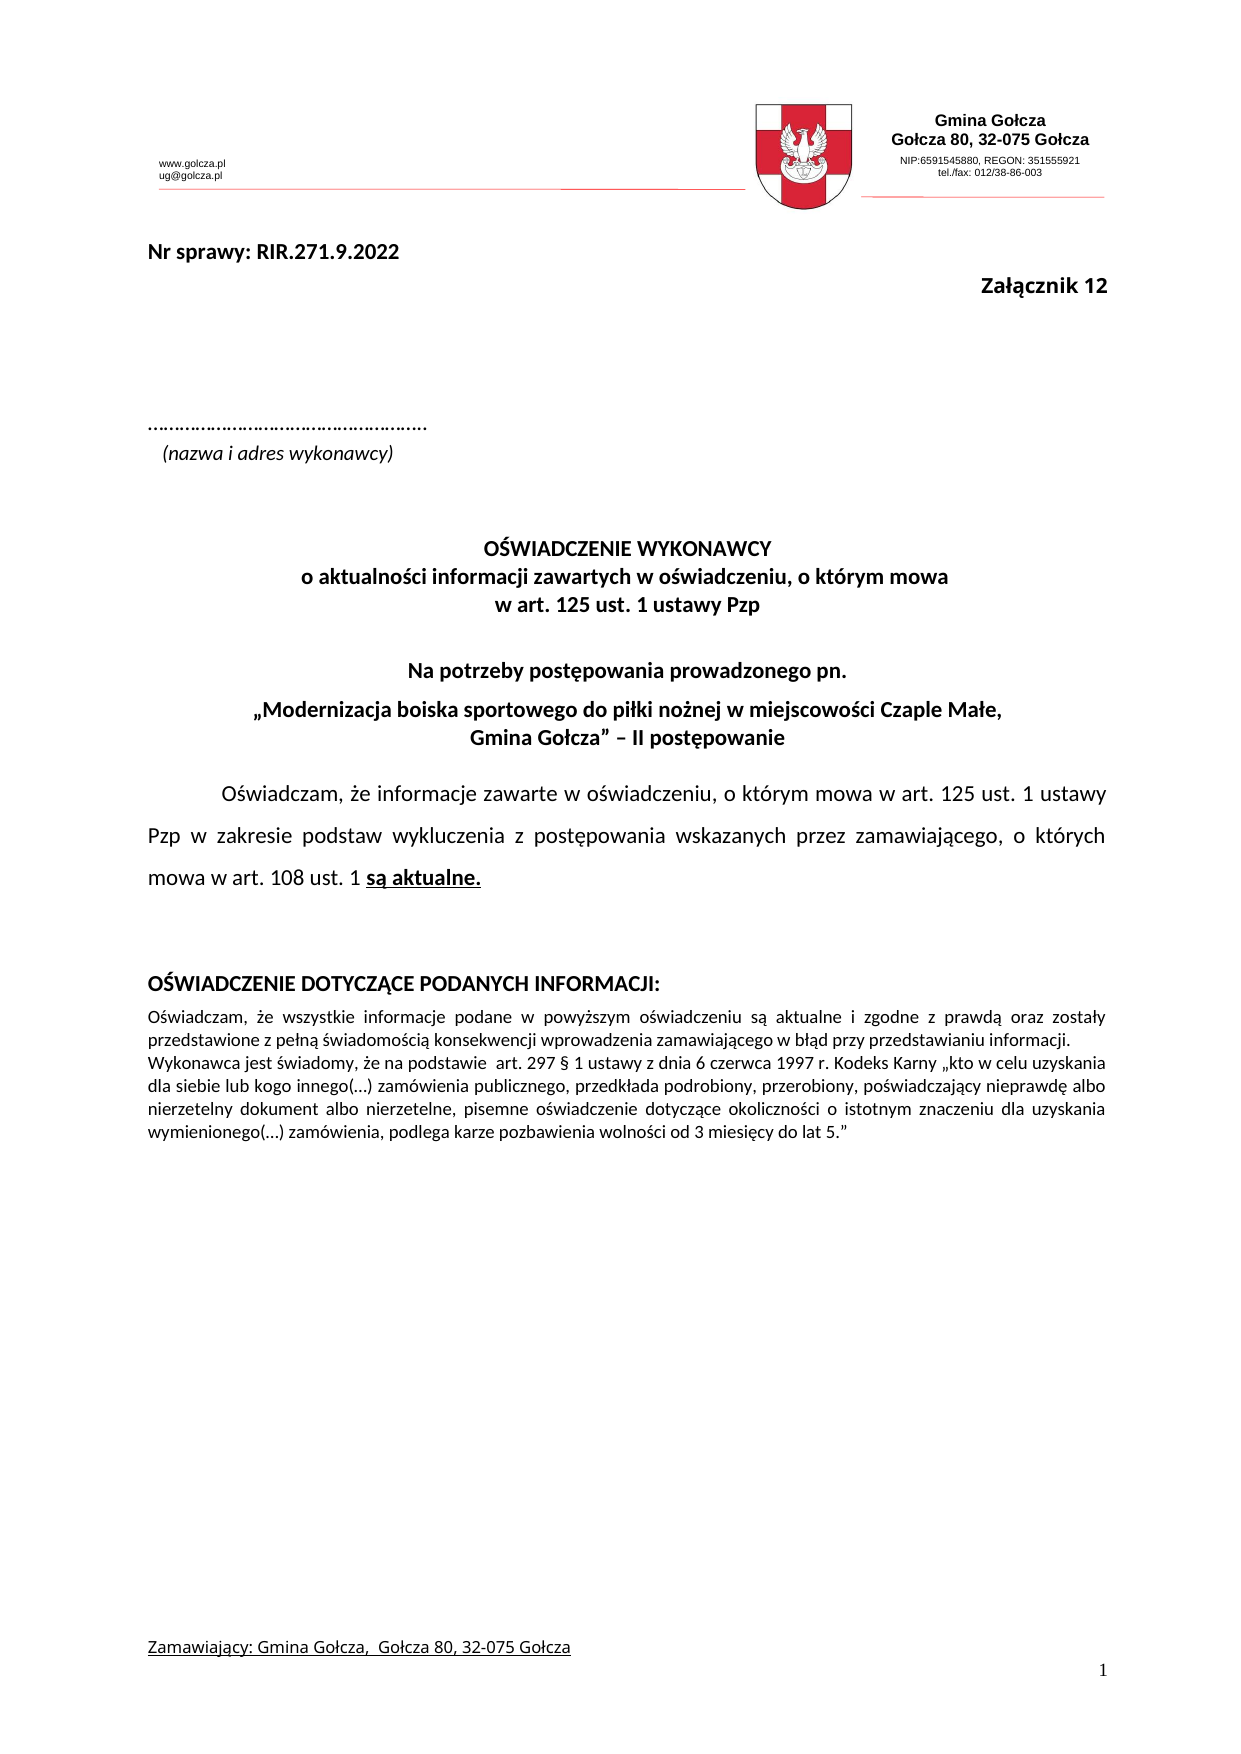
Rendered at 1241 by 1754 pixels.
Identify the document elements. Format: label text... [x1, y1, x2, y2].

text Załącznik 12 [133, 271, 1107, 300]
text Gmina Gołcza” – II postępowanie [148, 723, 1107, 751]
text OŚWIADCZENIE DOTYCZĄCE PODANYCH INFORMACJI: [148, 969, 1107, 997]
text „Modernizacja boiska sportowego do piłki nożnej w miejscowości Czaple Małe, [148, 695, 1107, 723]
text Wykonawca jest świadomy, że na podstawie art. 297 § 1 ustawy z dnia 6 czerwca 1997 r. Kodeks Karny „kto w celu uzyskania dla siebie lub kogo innego(…) zamówienia publicznego, przedkłada podrobiony, przerobiony, poświadczający nieprawdę albo nierzetelny dokument albo nierzetelne, pisemne oświadczenie dotyczące okoliczności o istotnym znaczeniu dla uzyskania wymienionego(…) zamówienia, podlega karze pozbawienia wolności od 3 miesięcy do lat 5.” [148, 1051, 1107, 1143]
text o aktualności informacji zawartych w oświadczeniu, o którym mowa w art. 125 ust. 1 ustawy Pzp [148, 562, 1107, 618]
text Na potrzeby postępowania prowadzonego pn. [148, 656, 1107, 684]
picture [745, 97, 862, 214]
text (nazwa i adres wykonawcy) [148, 440, 1107, 466]
text Oświadczam, że wszystkie informacje podane w powyższym oświadczeniu są aktualne i zgodne z prawdą oraz zostały przedstawione z pełną świadomością konsekwencji wprowadzenia zamawiającego w błąd przy przedstawianiu informacji. [148, 1005, 1107, 1051]
text …………………………………………….. [148, 408, 1107, 436]
text OŚWIADCZENIE WYKONAWCY [148, 534, 1107, 562]
text Oświadczam, że informacje zawarte w oświadczeniu, o którym mowa w art. 125 ust. 1 ustawy Pzp w zakresie podstaw wykluczenia z postępowania wskazanych przez zamawiającego, o których mowa w art. 108 ust. 1 są aktualne. [148, 779, 1107, 891]
text Nr sprawy: RIR.271.9.2022 [148, 237, 1107, 266]
